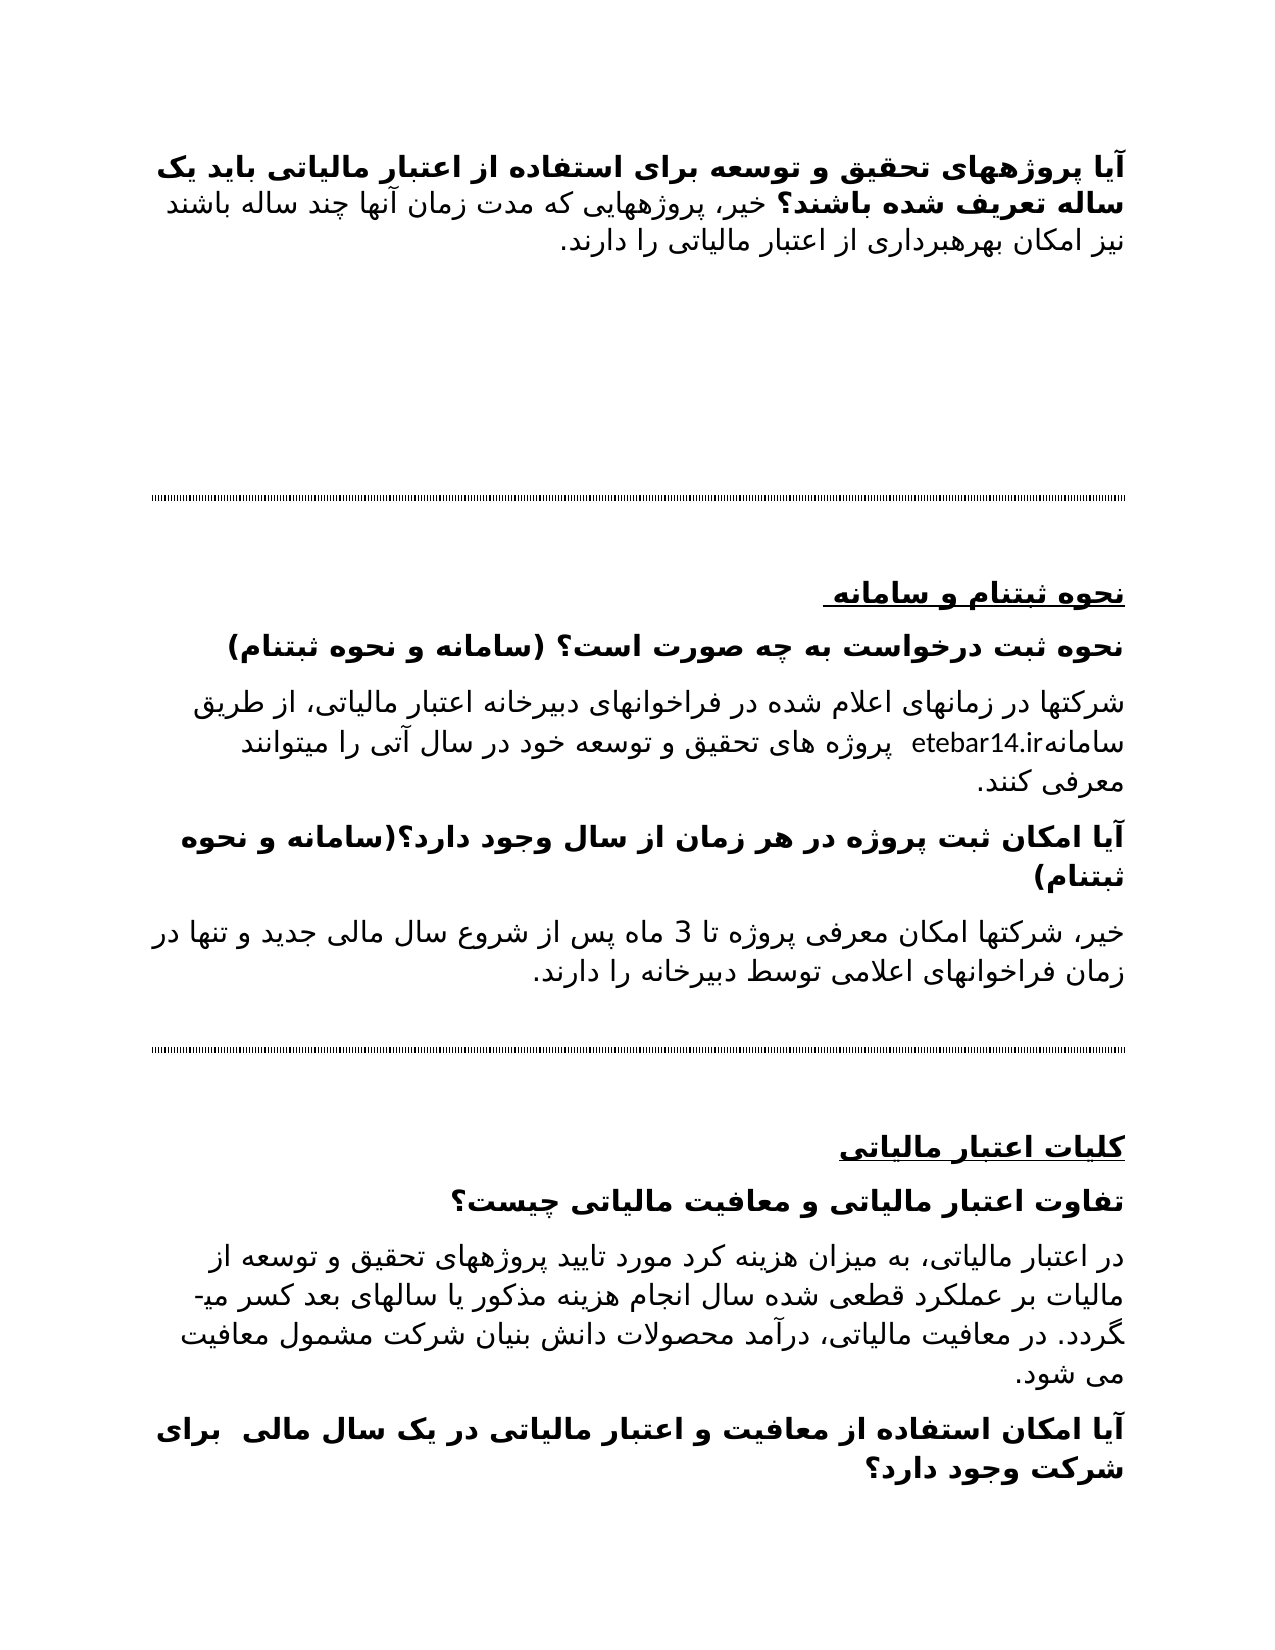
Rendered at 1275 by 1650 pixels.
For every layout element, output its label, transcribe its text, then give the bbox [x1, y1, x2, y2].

text آیا امکان ثبت پروژه در هر زمان از سال وجود دارد؟(سامانه و نحوه ثبتنام) [150, 820, 1125, 893]
text نحوه ثبت درخواست به چه صورت است؟ (سامانه و نحوه ثبتنام) [150, 629, 1125, 663]
text آیا امکان استفاده از معافیت و اعتبار مالیاتی در یک سال مالی برای شرکت وجود دارد؟ [150, 1412, 1125, 1485]
text در اعتبار مالیاتی، به میزان هزینه کرد مورد تایید پروژههای تحقیق و توسعه از مالیات بر عملکرد قطعی شده سال انجام هزینه مذکور یا سالهای بعد کسر میگردد. در معافیت مالیاتی، درآمد محصولات دانش بنیان شرکت مشمول معافیت می شود. [150, 1239, 1125, 1390]
text خیر، شرکتها امکان معرفی پروژه تا 3 ماه پس از شروع سال مالی جدید و تنها در زمان فراخوانهای اعلامی توسط دبیرخانه را دارند. [150, 915, 1125, 988]
text نحوه ثبتنام و سامانه [150, 576, 1125, 610]
text کلیات اعتبار مالیاتی [150, 1131, 1125, 1164]
text شرکتها در زمانهای اعلام شده در فراخوانهای دبیرخانه اعتبار مالیاتی، از طریق سامانهetebar14.ir پروژه های تحقیق و توسعه خود در سال آتی را میتوانند معرفی کنند. [150, 685, 1125, 799]
text آیا پروژههای تحقیق و توسعه برای استفاده از اعتبار مالیاتی باید یک ساله تعریف شده باشند؟ خیر، پروژههایی که مدت زمان آنها چند ساله باشند نیز امکان بهرهبرداری از اعتبار مالیاتی را دارند. [150, 150, 1125, 257]
text تفاوت اعتبار مالیاتی و معافیت مالیاتی چیست؟ [150, 1184, 1125, 1218]
